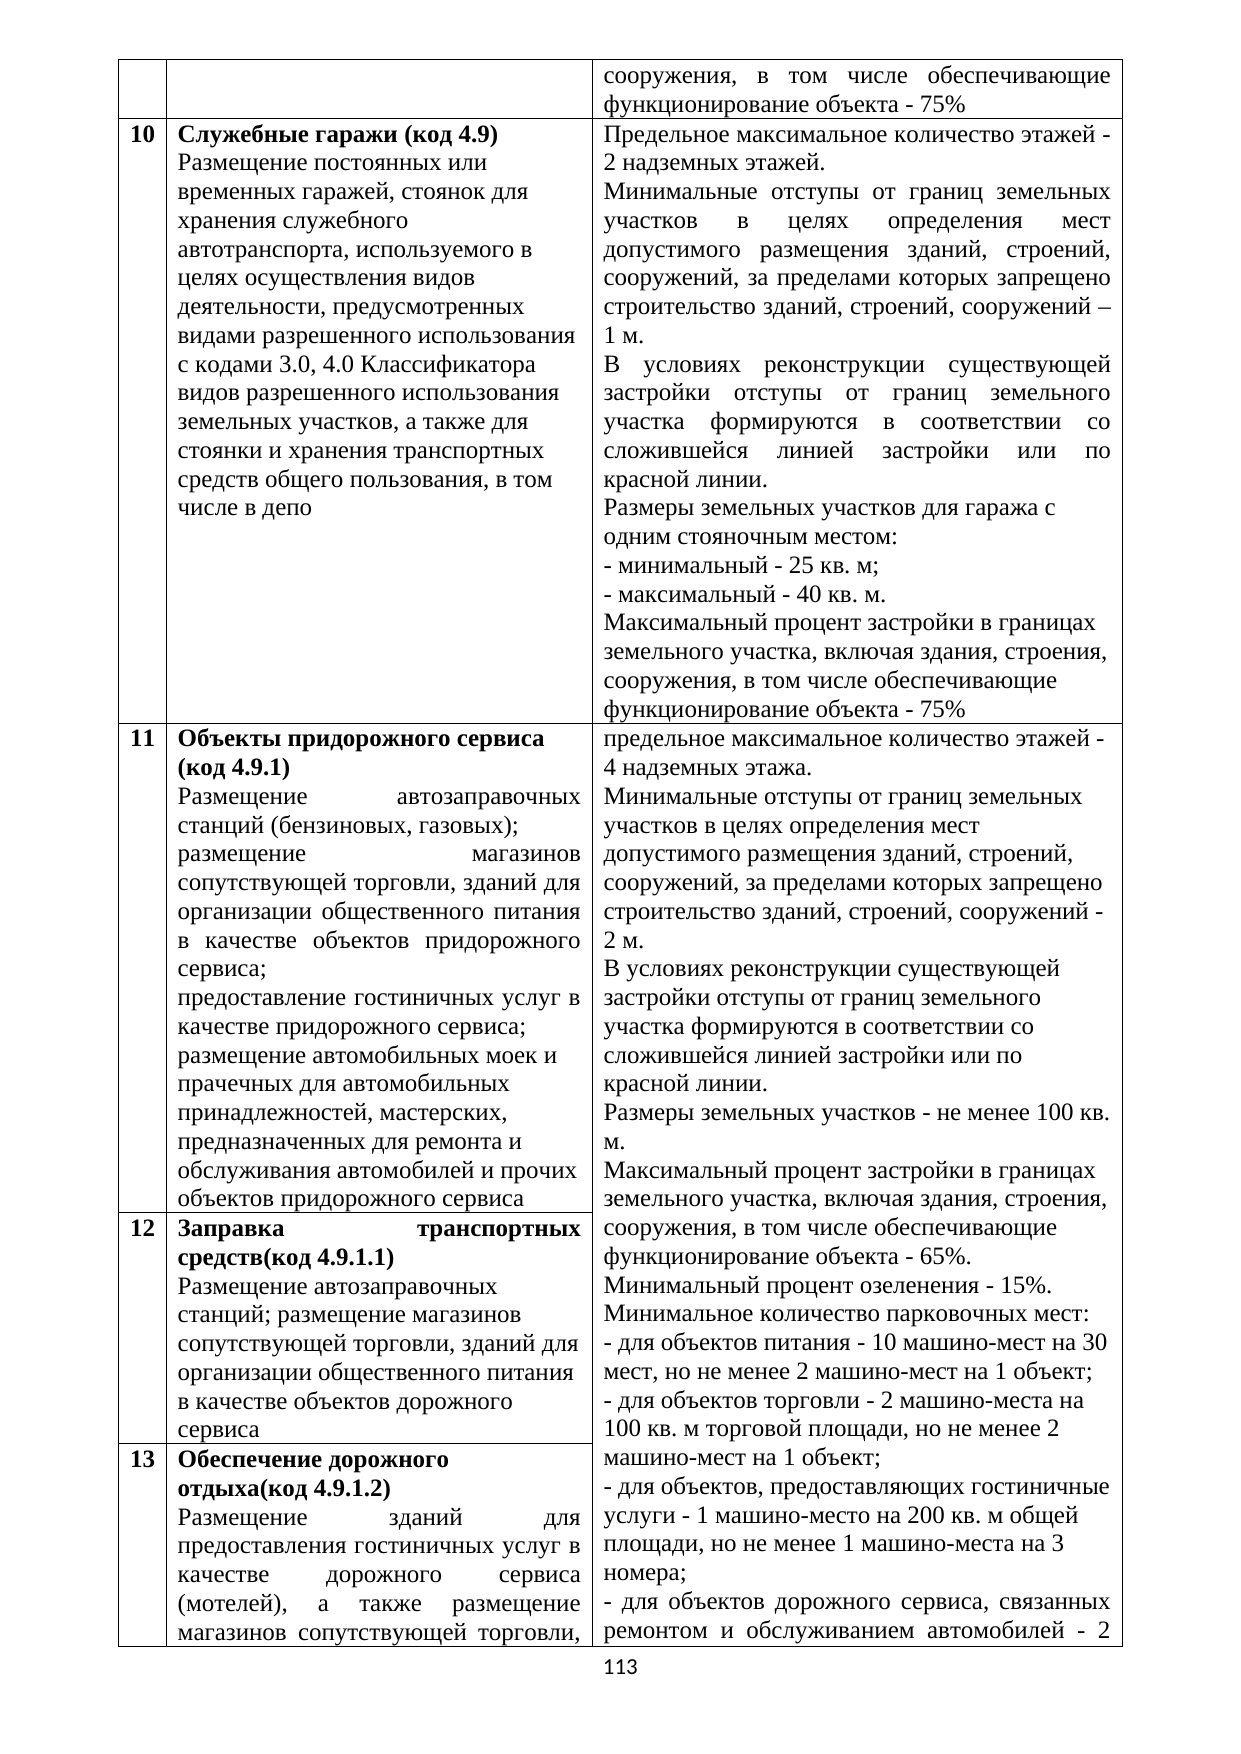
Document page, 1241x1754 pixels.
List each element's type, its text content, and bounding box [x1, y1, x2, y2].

table_cell Объекты придорожного сервиса (код 4.9.1) Размещение автозаправочных станций (бензиновых, газовых); размещение магазинов сопутствующей торговли, зданий для организации общественного питания в качестве объектов придорожного сервиса; предоставление гостиничных услуг в качестве придорожного сервиса; размещение автомобильных моек и прачечных для автомобильных принадлежностей, мастерских, предназначенных для ремонта и обслуживания автомобилей и прочих объектов придорожного сервиса [167, 724, 592, 1212]
table_cell Служебные гаражи (код 4.9) Размещение постоянных или временных гаражей, стоянок для хранения служебного автотранспорта, используемого в целях осуществления видов деятельности, предусмотренных видами разрешенного использования с кодами 3.0, 4.0 Классификатора видов разрешенного использования земельных участков, а также для стоянки и хранения транспортных средств общего пользования, в том числе в депо [167, 119, 592, 722]
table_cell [167, 60, 592, 118]
table_cell Заправка транспортных средств(код 4.9.1.1) Размещение автозаправочных станций; размещение магазинов сопутствующей торговли, зданий для организации общественного питания в качестве объектов дорожного сервиса [167, 1213, 592, 1443]
table_cell 13 [119, 1444, 166, 1646]
table_cell Предельное максимальное количество этажей - 2 надземных этажей. Минимальные отступы от границ земельных участков в целях определения мест допустимого размещения зданий, строений, сооружений, за пределами которых запрещено строительство зданий, строений, сооружений – 1 м. В условиях реконструкции существующей застройки отступы от границ земельного участка формируются в соответствии со сложившейся линией застройки или по красной линии. Размеры земельных участков для гаража с одним стояночным местом: - минимальный - 25 кв. м; - максимальный - 40 кв. м. Максимальный процент застройки в границах земельного участка, включая здания, строения, сооружения, в том числе обеспечивающие функционирование объекта - 75% [593, 119, 1122, 722]
table_cell 11 [119, 724, 166, 1212]
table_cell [593, 60, 1122, 118]
table_cell 9 [119, 60, 166, 118]
table_cell 12 [119, 1213, 166, 1443]
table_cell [167, 1444, 592, 1646]
table_cell 10 [119, 119, 166, 722]
table_cell предельное максимальное количество этажей - 4 надземных этажа. Минимальные отступы от границ земельных участков в целях определения мест допустимого размещения зданий, строений, сооружений, за пределами которых запрещено строительство зданий, строений, сооружений - 2 м. В условиях реконструкции существующей застройки отступы от границ земельного участка формируются в соответствии со сложившейся линией застройки или по красной линии. Размеры земельных участков - не менее 100 кв. м. Максимальный процент застройки в границах земельного участка, включая здания, строения, сооружения, в том числе обеспечивающие функционирование объекта - 65%. Минимальный процент озеленения - 15%. Минимальное количество парковочных мест: - для объектов питания - 10 машино-мест на 30 мест, но не менее 2 машино-мест на 1 объект; - для объектов торговли - 2 машино-места на 100 кв. м торговой площади, но не менее 2 машино-мест на 1 объект; - для объектов, предоставляющих гостиничные услуги - 1 машино-место на 200 кв. м общей площади, но не менее 1 машино-места на 3 номера; - для объектов дорожного сервиса, связанных ремонтом и обслуживанием автомобилей - 2 машино-место на 1 пост, но не менее 2 машино-мест на 1 объект [593, 724, 1122, 1646]
